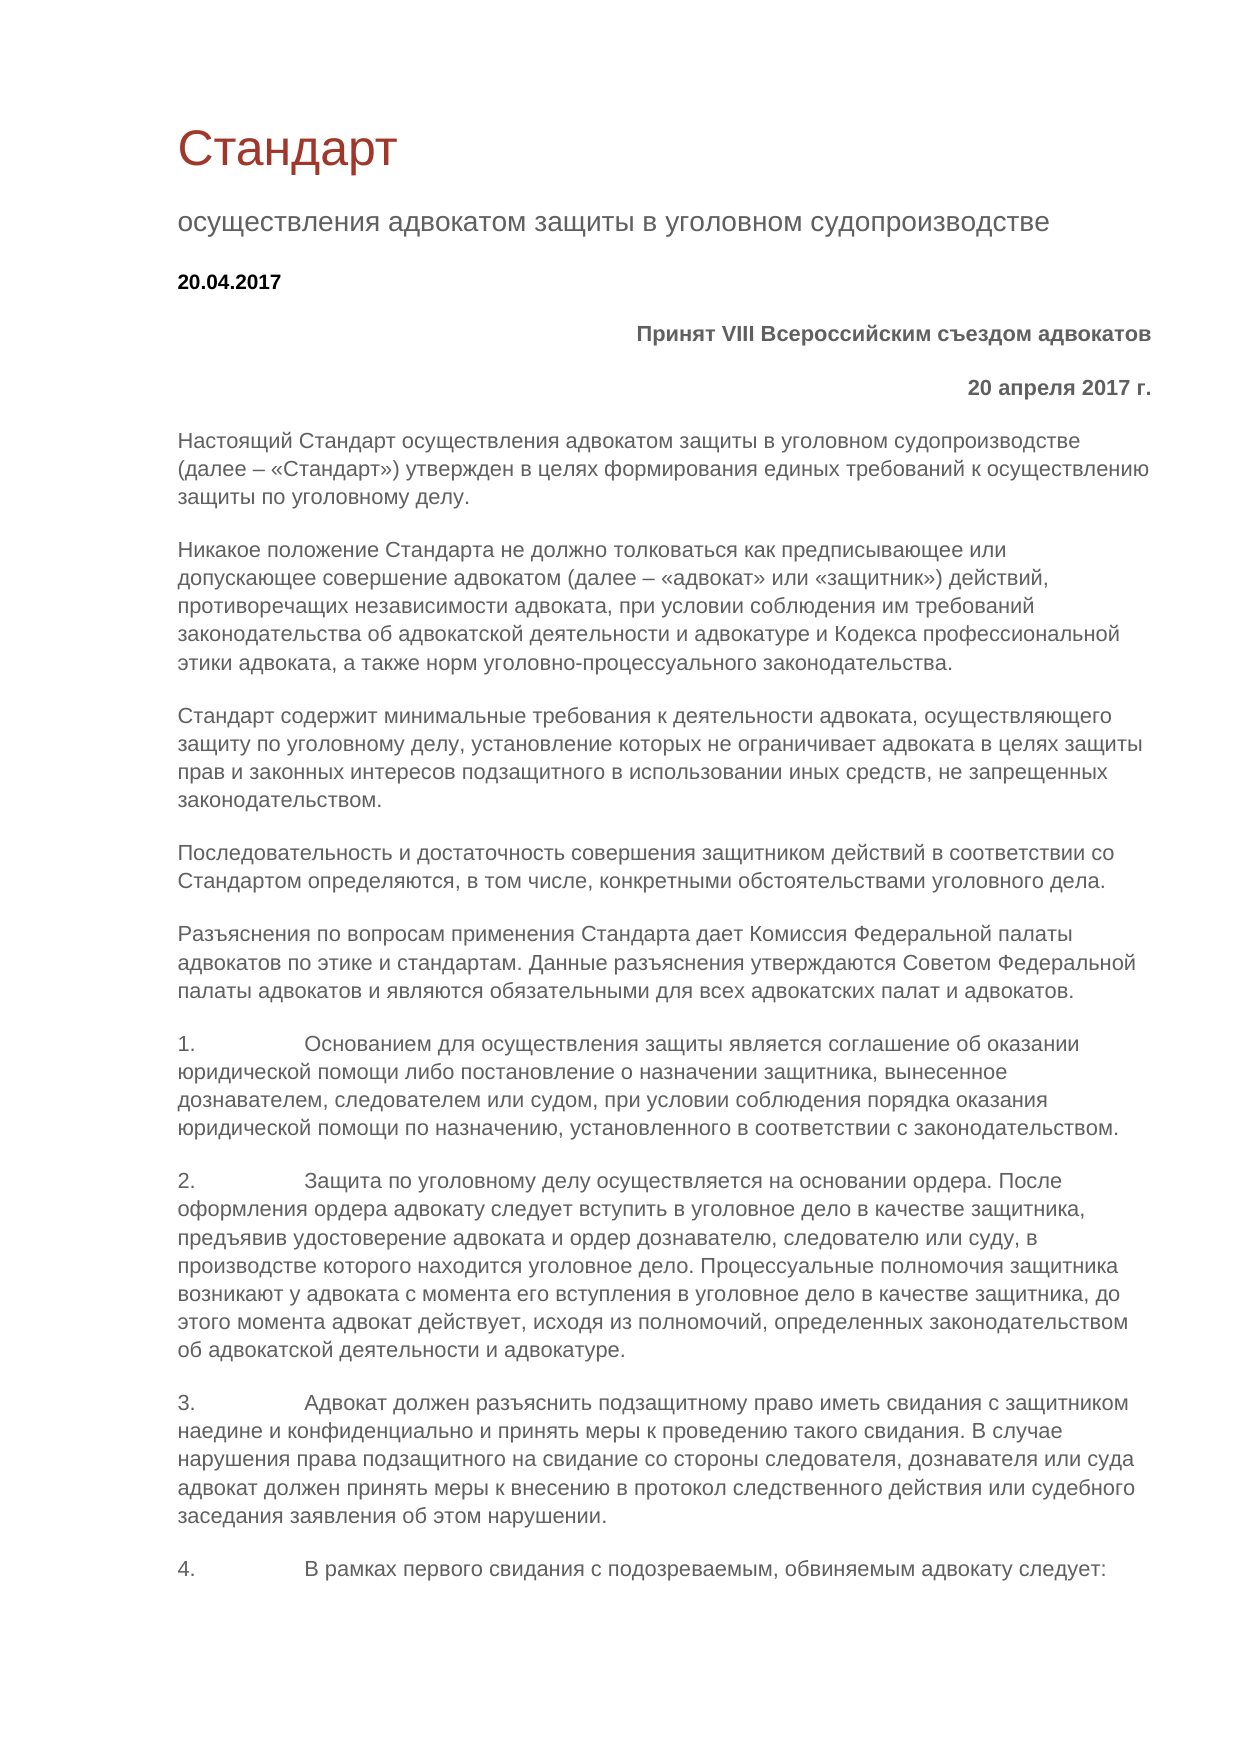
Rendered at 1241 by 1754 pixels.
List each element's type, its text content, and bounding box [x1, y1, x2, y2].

text Стандарт содержит минимальные требования к деятельности адвоката, осуществляющего защиту по уголовному делу, установление которых не ограничивает адвоката в целях защиты прав и законных интересов подзащитного в использовании иных средств, не запрещенных законодательством. [177, 700, 1152, 812]
text Никакое положение Стандарта не должно толковаться как предписывающее или допускающее совершение адвокатом (далее – «адвокат» или «защитник») действий, противоречащих независимости адвоката, при условии соблюдения им требований законодательства об адвокатской деятельности и адвокатуре и Кодекса профессиональной этики адвоката, а также норм уголовно-процессуального законодательства. [177, 534, 1152, 675]
text 3. Адвокат должен разъяснить подзащитному право иметь свидания с защитником наедине и конфиденциально и принять меры к проведению такого свидания. В случае нарушения права подзащитного на свидание со стороны следователя, дознавателя или суда адвокат должен принять меры к внесению в протокол следственного действия или судебного заседания заявления об этом нарушении. [177, 1387, 1152, 1528]
text Последовательность и достаточность совершения защитником действий в соответствии со Стандартом определяются, в том числе, конкретными обстоятельствами уголовного дела. [177, 837, 1152, 893]
text Принят VIII Всероссийским съездом адвокатов [177, 318, 1152, 347]
text 20.04.2017 [177, 262, 1152, 293]
text Разъяснения по вопросам применения Стандарта дает Комиссия Федеральной палаты адвокатов по этике и стандартам. Данные разъяснения утверждаются Советом Федеральной палаты адвокатов и являются обязательными для всех адвокатских палат и адвокатов. [177, 918, 1152, 1003]
text осуществления адвокатом защиты в уголовном судопроизводстве [177, 205, 1152, 237]
text 4. В рамках первого свидания с подозреваемым, обвиняемым адвокату следует: [177, 1553, 1152, 1581]
text 2. Защита по уголовному делу осуществляется на основании ордера. После оформления ордера адвокату следует вступить в уголовное дело в качестве защитника, предъявив удостоверение адвоката и ордер дознавателю, следователю или суду, в производстве которого находится уголовное дело. Процессуальные полномочия защитника возникают у адвоката с момента его вступления в уголовное дело в качестве защитника, до этого момента адвокат действует, исходя из полномочий, определенных законодательством об адвокатской деятельности и адвокатуре. [177, 1165, 1152, 1362]
text Настоящий Стандарт осуществления адвокатом защиты в уголовном судопроизводстве (далее – «Стандарт») утвержден в целях формирования единых требований к осуществлению защиты по уголовному делу. [177, 425, 1152, 509]
text 20 апреля 2017 г. [177, 372, 1152, 400]
text Стандарт [177, 118, 1152, 176]
text 1. Основанием для осуществления защиты является соглашение об оказании юридической помощи либо постановление о назначении защитника, вынесенное дознавателем, следователем или судом, при условии соблюдения порядка оказания юридической помощи по назначению, установленного в соответствии с законодательством. [177, 1028, 1152, 1140]
